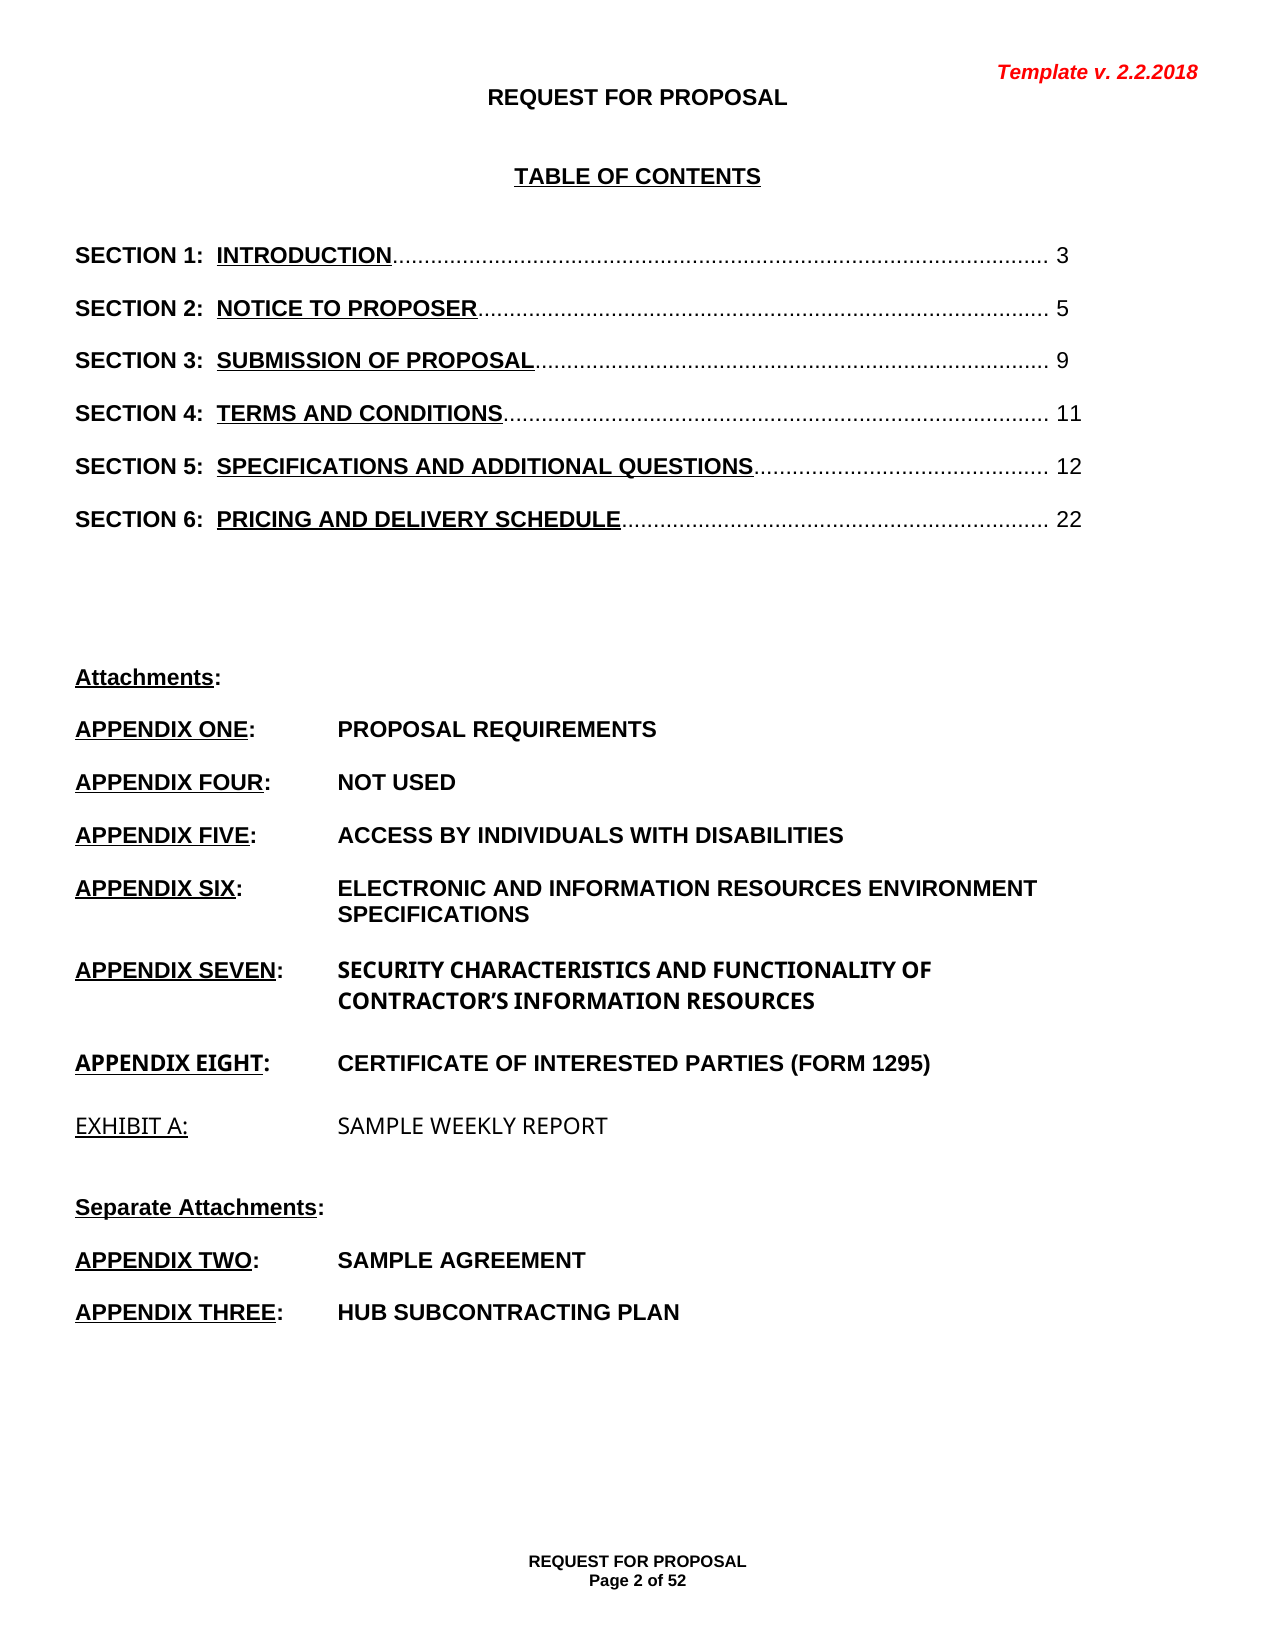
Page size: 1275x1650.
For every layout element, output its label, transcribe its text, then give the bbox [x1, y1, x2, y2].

text SPECIFICATIONS [75, 901, 1200, 927]
text APPENDIX TWO: SAMPLE AGREEMENT [75, 1247, 1200, 1273]
subtitle Request for PROPOSAL [75, 84, 1200, 110]
text APPENDIX THREE: HUB SUBCONTRACTING PLAN [75, 1299, 1200, 1326]
subtitle TABLE OF CONTENTS [75, 163, 1200, 189]
text APPENDIX SIX: ELECTRONIC AND INFORMATION RESOURCES ENVIRONMENT [75, 874, 1200, 901]
text APPENDIX FOUR: NOT USED [75, 769, 1200, 796]
text Attachments: [75, 664, 1200, 690]
subtitle SECTION 1: INTRODUCTION 3 [75, 242, 1200, 268]
text APPENDIX FIVE: ACCESS BY INDIVIDUALS WITH DISABILITIES [75, 822, 1200, 848]
text SECTION 6: PRICING AND DELIVERY SCHEDULE 22 [75, 506, 1200, 532]
text SECTION 5: SPECIFICATIONS AND ADDITIONAL QUESTIONS 12 [75, 453, 1200, 479]
text APPENDIX EIGHT: CERTIFICATE OF INTERESTED PARTIES (FORM 1295) [75, 1047, 1200, 1079]
subtitle SECTION 2: NOTICE TO PROPOSER 5 [75, 295, 1200, 321]
text SECTION 4: TERMS AND CONDITIONS 11 [75, 400, 1200, 427]
text Exhibit A: SAMPLE WEEKLY REPORT [75, 1110, 1200, 1141]
text APPENDIX ONE: PROPOSAL REQUIREMENTS [75, 716, 1200, 743]
text SECTION 3: SUBMISSION OF PROPOSAL 9 [75, 347, 1200, 374]
text ContractoR’s INFORMATION RESOURCES [262, 985, 1200, 1016]
text APPENDIX SEVEN: Security Characteristics and Functionality of [75, 954, 1200, 985]
text Separate Attachments: [75, 1194, 1200, 1220]
